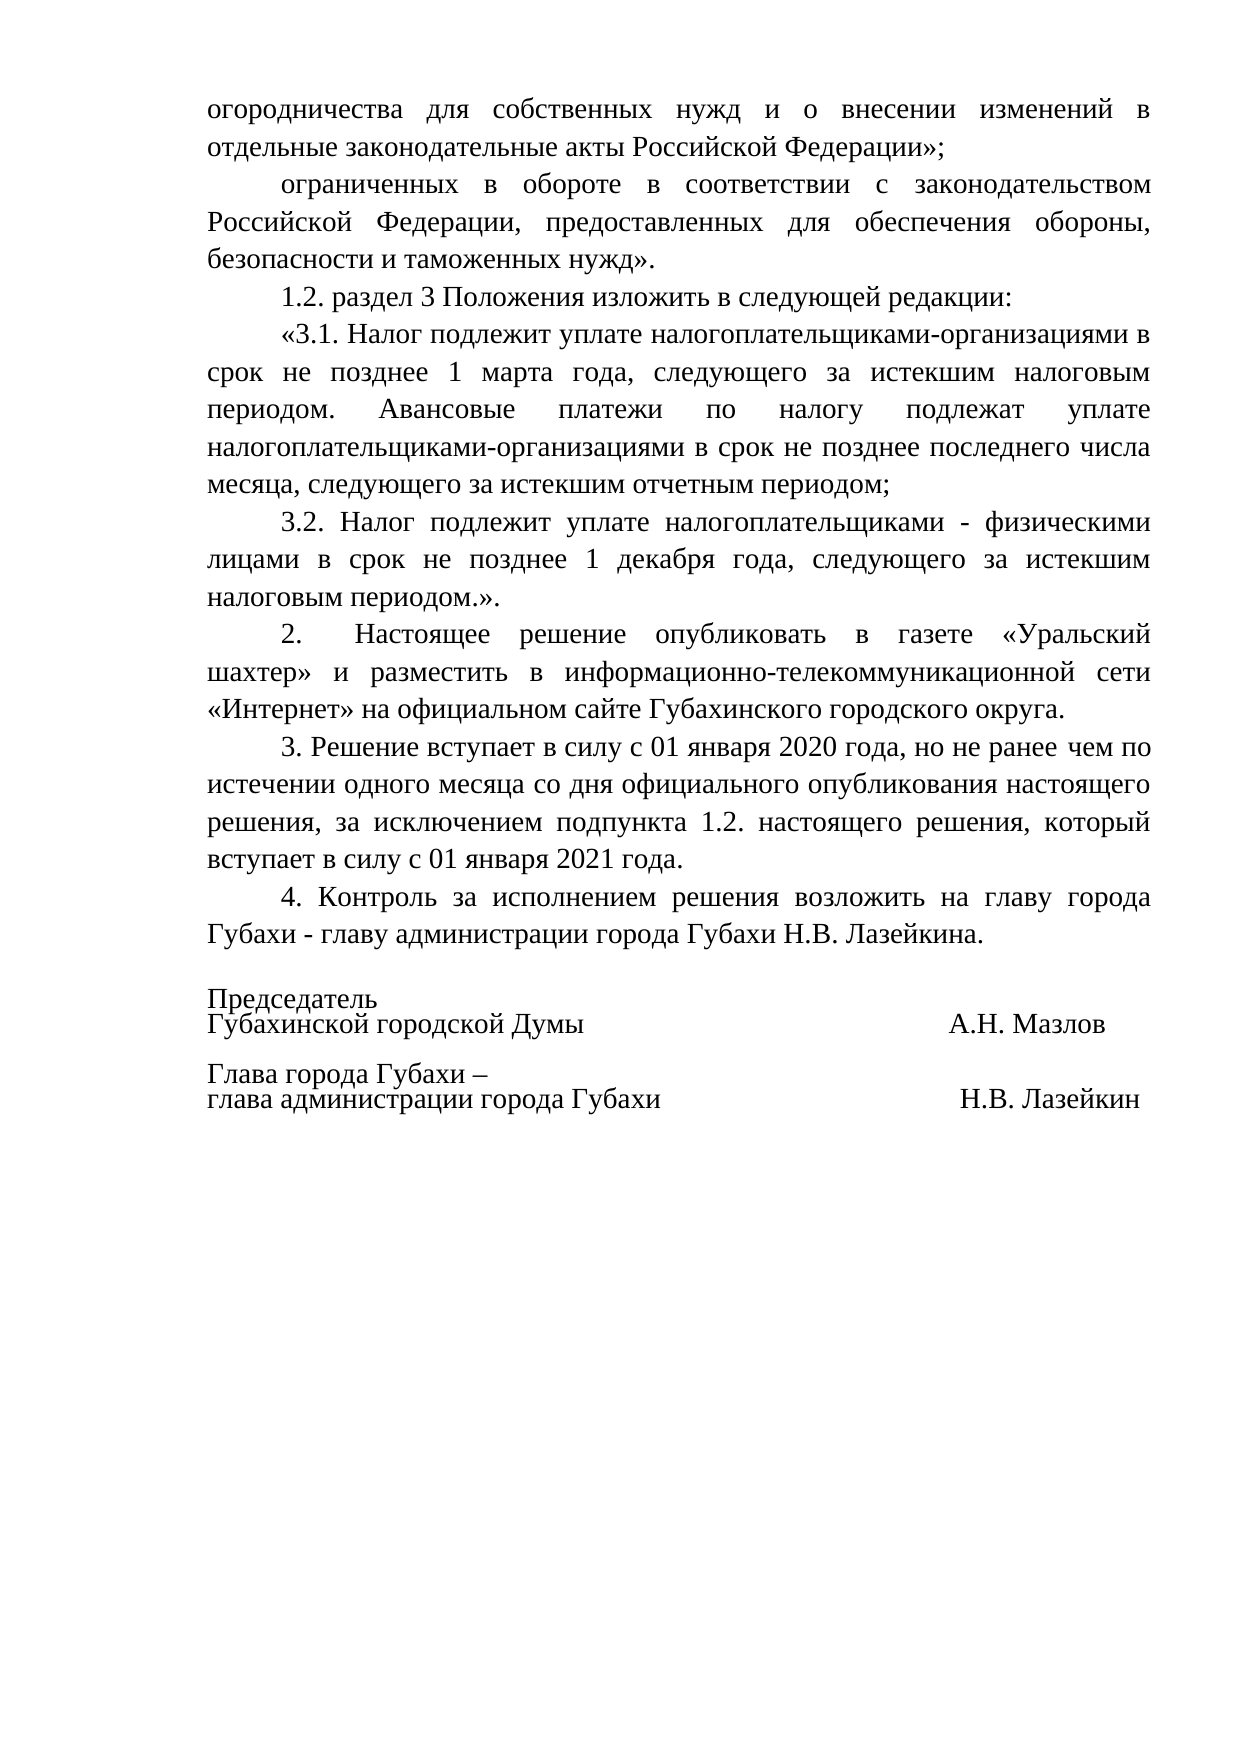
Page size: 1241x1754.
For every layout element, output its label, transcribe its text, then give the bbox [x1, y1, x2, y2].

text Губахинской городской Думы А.Н. Мазлов [207, 1014, 518, 1039]
text 2. Настоящее решение опубликовать в газете «Уральский шахтер» и разместить в информационно-телекоммуникационной сети «Интернет» на официальном сайте Губахинского городского округа. [207, 614, 1152, 726]
text Глава города Губахи – [207, 1064, 1152, 1089]
text ограниченных в обороте в соответствии с законодательством Российской Федерации, предоставленных для обеспечения обороны, безопасности и таможенных нужд». [207, 164, 1152, 276]
text «3.1. Налог подлежит уплате налогоплательщиками-организациями в срок не позднее 1 марта года, следующего за истекшим налоговым периодом. Авансовые платежи по налогу подлежат уплате налогоплательщиками-организациями в срок не позднее последнего числа месяца, следующего за истекшим отчетным периодом; [207, 314, 1152, 501]
text 4. Контроль за исполнением решения возложить на главу города Губахи - главу администрации города Губахи Н.В. Лазейкина. [207, 876, 1152, 951]
text 1.2. раздел 3 Положения изложить в следующей редакции: [207, 276, 1152, 314]
text 3.2. Налог подлежит уплате налогоплательщиками - физическими лицами в срок не позднее 1 декабря года, следующего за истекшим налоговым периодом.». [207, 501, 1152, 614]
text 3. Решение вступает в силу с 01 января 2020 года, но не ранее чем по истечении одного месяца со дня официального опубликования настоящего решения, за исключением подпункта 1.2. настоящего решения, который вступает в силу с 01 января 2021 года. [207, 726, 1152, 876]
text Председатель [207, 989, 1152, 1014]
text глава администрации города Губахи Н.В. Лазейкин [207, 1089, 1152, 1114]
text Губахинской городской Думы А.Н. Мазлов [528, 1014, 1152, 1039]
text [207, 89, 1152, 164]
